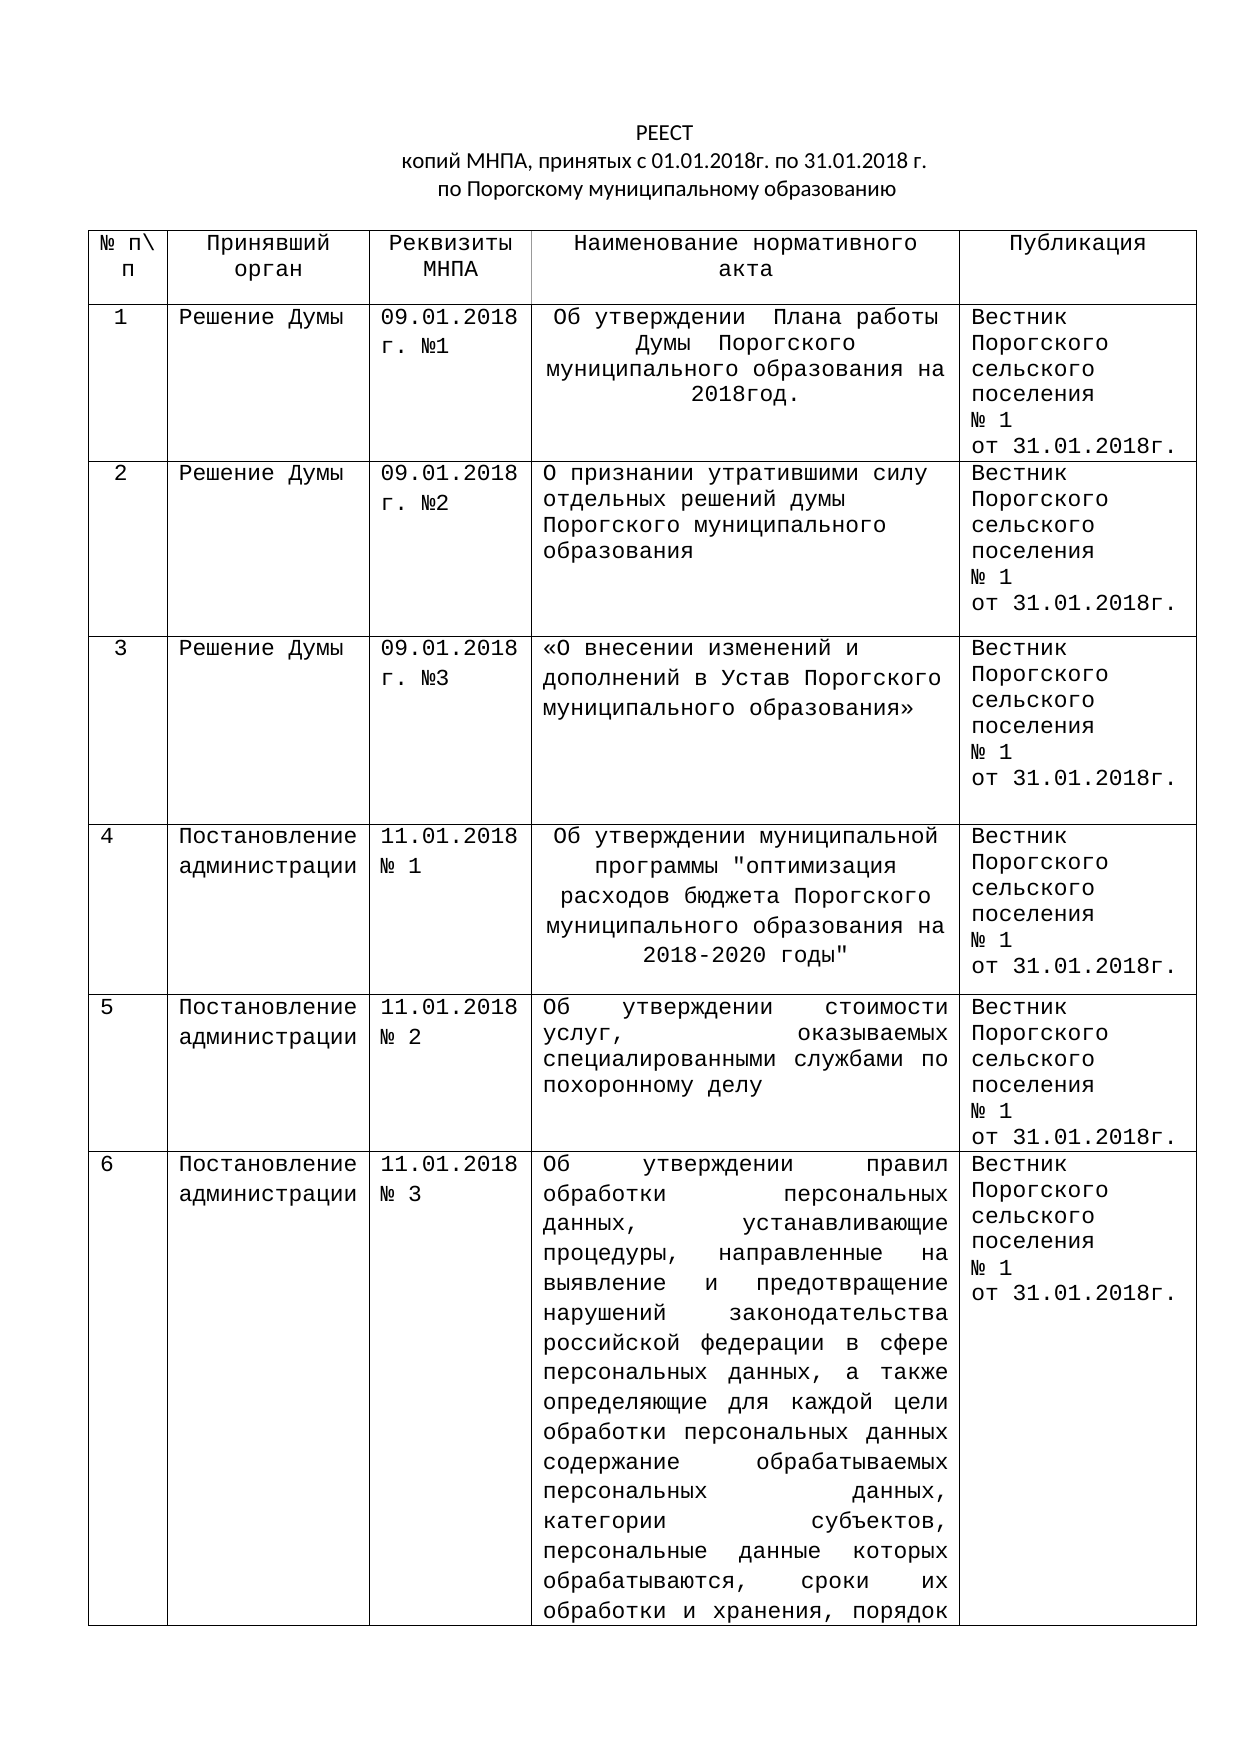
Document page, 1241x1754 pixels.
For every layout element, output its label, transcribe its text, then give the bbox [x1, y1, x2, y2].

text копий МНПА, принятых с 01.01.2018г. по 31.01.2018 г. [177, 146, 1152, 174]
text РЕЕСТ [177, 118, 1152, 146]
table_header Принявший орган [168, 231, 369, 304]
table_cell 2 [89, 462, 167, 636]
table_cell Об утверждении муниципальной программы "оптимизация расходов бюджета Порогского муниципального образования на 2018-2020 годы" [532, 825, 959, 994]
table_cell «О внесении изменений и дополнений в Устав Порогского муниципального образования» [532, 637, 959, 823]
table_cell Постановление администрации [168, 825, 369, 994]
table_cell 1 [89, 305, 167, 461]
table_cell Вестник Порогского сельского поселения № 1 от 31.01.2018г. [960, 995, 1196, 1151]
table_cell 09.01.2018 г. №1 [370, 305, 531, 461]
table_header Наименование нормативного акта [532, 231, 959, 304]
table_cell 11.01.2018 № 3 [370, 1152, 531, 1625]
table_cell Решение Думы [168, 305, 369, 461]
table_cell Вестник Порогского сельского поселения № 1 от 31.01.2018г. [960, 305, 1196, 461]
table_cell Об утверждении стоимости услуг, оказываемых специалированными службами по похоронному делу [532, 995, 959, 1151]
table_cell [168, 1152, 369, 1625]
table_cell 09.01.2018г. №2 [370, 462, 531, 636]
table_cell Вестник Порогского сельского поселения № 1 от 31.01.2018г. [960, 637, 1196, 823]
table_cell О признании утратившими силу отдельных решений думы Порогского муниципального образования [532, 462, 959, 636]
text по Порогскому муниципальному образованию [177, 174, 1152, 202]
table_cell 11.01.2018 № 2 [370, 995, 531, 1151]
table_cell Решение Думы [168, 637, 369, 823]
table_cell 4 [89, 825, 167, 994]
table_cell 6 [89, 1152, 167, 1625]
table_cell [532, 1152, 959, 1625]
table_cell Постановление администрации [168, 995, 369, 1151]
table_cell Решение Думы [168, 462, 369, 636]
table_cell Об утверждении Плана работы Думы Порогского муниципального образования на 2018год. [532, 305, 959, 461]
table_cell 3 [89, 637, 167, 823]
table_cell 09.01.2018г. №3 [370, 637, 531, 823]
table_header Публикация [960, 231, 1196, 304]
table_header Реквизиты МНПА [370, 231, 531, 304]
table_cell Вестник Порогского сельского поселения № 1 от 31.01.2018г. [960, 462, 1196, 636]
table_cell Вестник Порогского сельского поселения № 1 от 31.01.2018г. [960, 825, 1196, 994]
table_header № п\п [89, 231, 167, 304]
table_cell 5 [89, 995, 167, 1151]
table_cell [960, 1152, 1196, 1625]
table_cell 11.01.2018 № 1 [370, 825, 531, 994]
